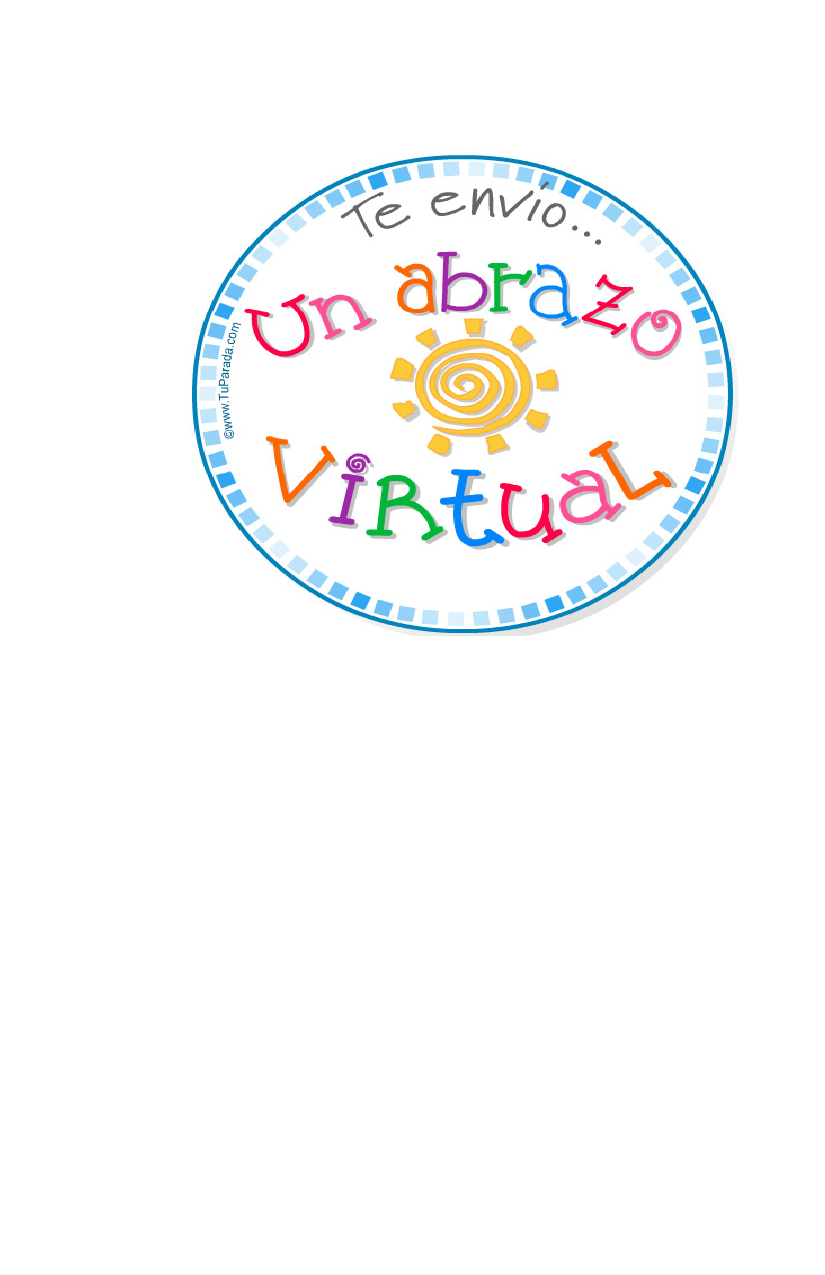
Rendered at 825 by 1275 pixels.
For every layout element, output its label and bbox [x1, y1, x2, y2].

picture [187, 150, 739, 636]
